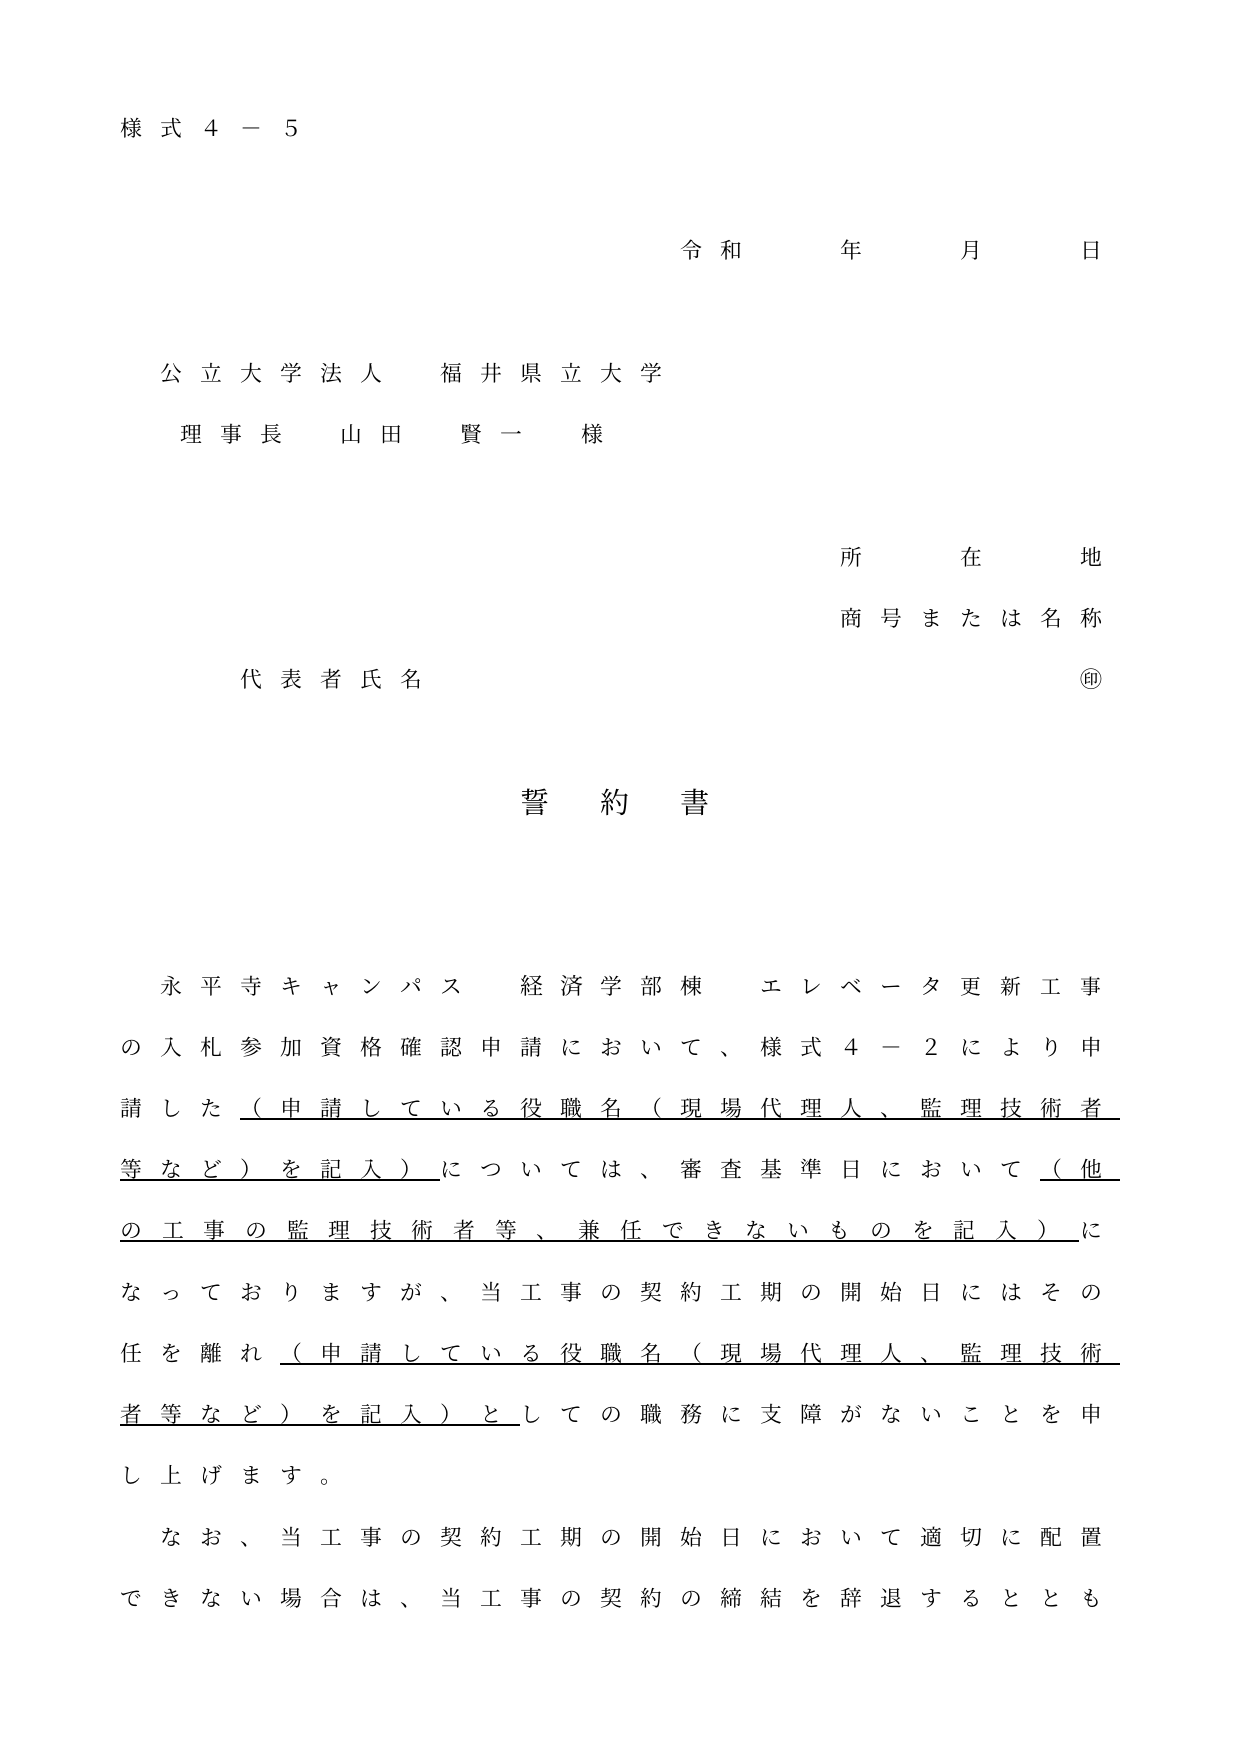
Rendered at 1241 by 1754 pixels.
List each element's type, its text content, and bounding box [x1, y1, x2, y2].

text 令和 年 月 日 [120, 218, 1120, 280]
text 誓 約 書 [120, 770, 1120, 831]
text 代表者氏名 ㊞ [120, 647, 1120, 708]
text 様式４－５ [120, 96, 1120, 157]
text 理事長 山田 賢一 様 [120, 402, 1120, 463]
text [120, 1505, 1120, 1627]
text 公立大学法人 福井県立大学 [120, 341, 1120, 402]
text 所 在 地 [120, 525, 1120, 586]
text 商号または名称 [120, 586, 1120, 647]
text 永平寺キャンパス 経済学部棟 エレベータ更新工事の入札参加資格確認申請において、様式４－２により申請した（申請している役職名（現場代理人、監理技術者等など）を記入）については、審査基準日において（他の工事の監理技術者等、兼任できないものを記入）になっておりますが、当工事の契約工期の開始日にはその任を離れ（申請している役職名（現場代理人、監理技術者等など）を記入）としての職務に支障がないことを申し上げます。 [120, 953, 1120, 1505]
